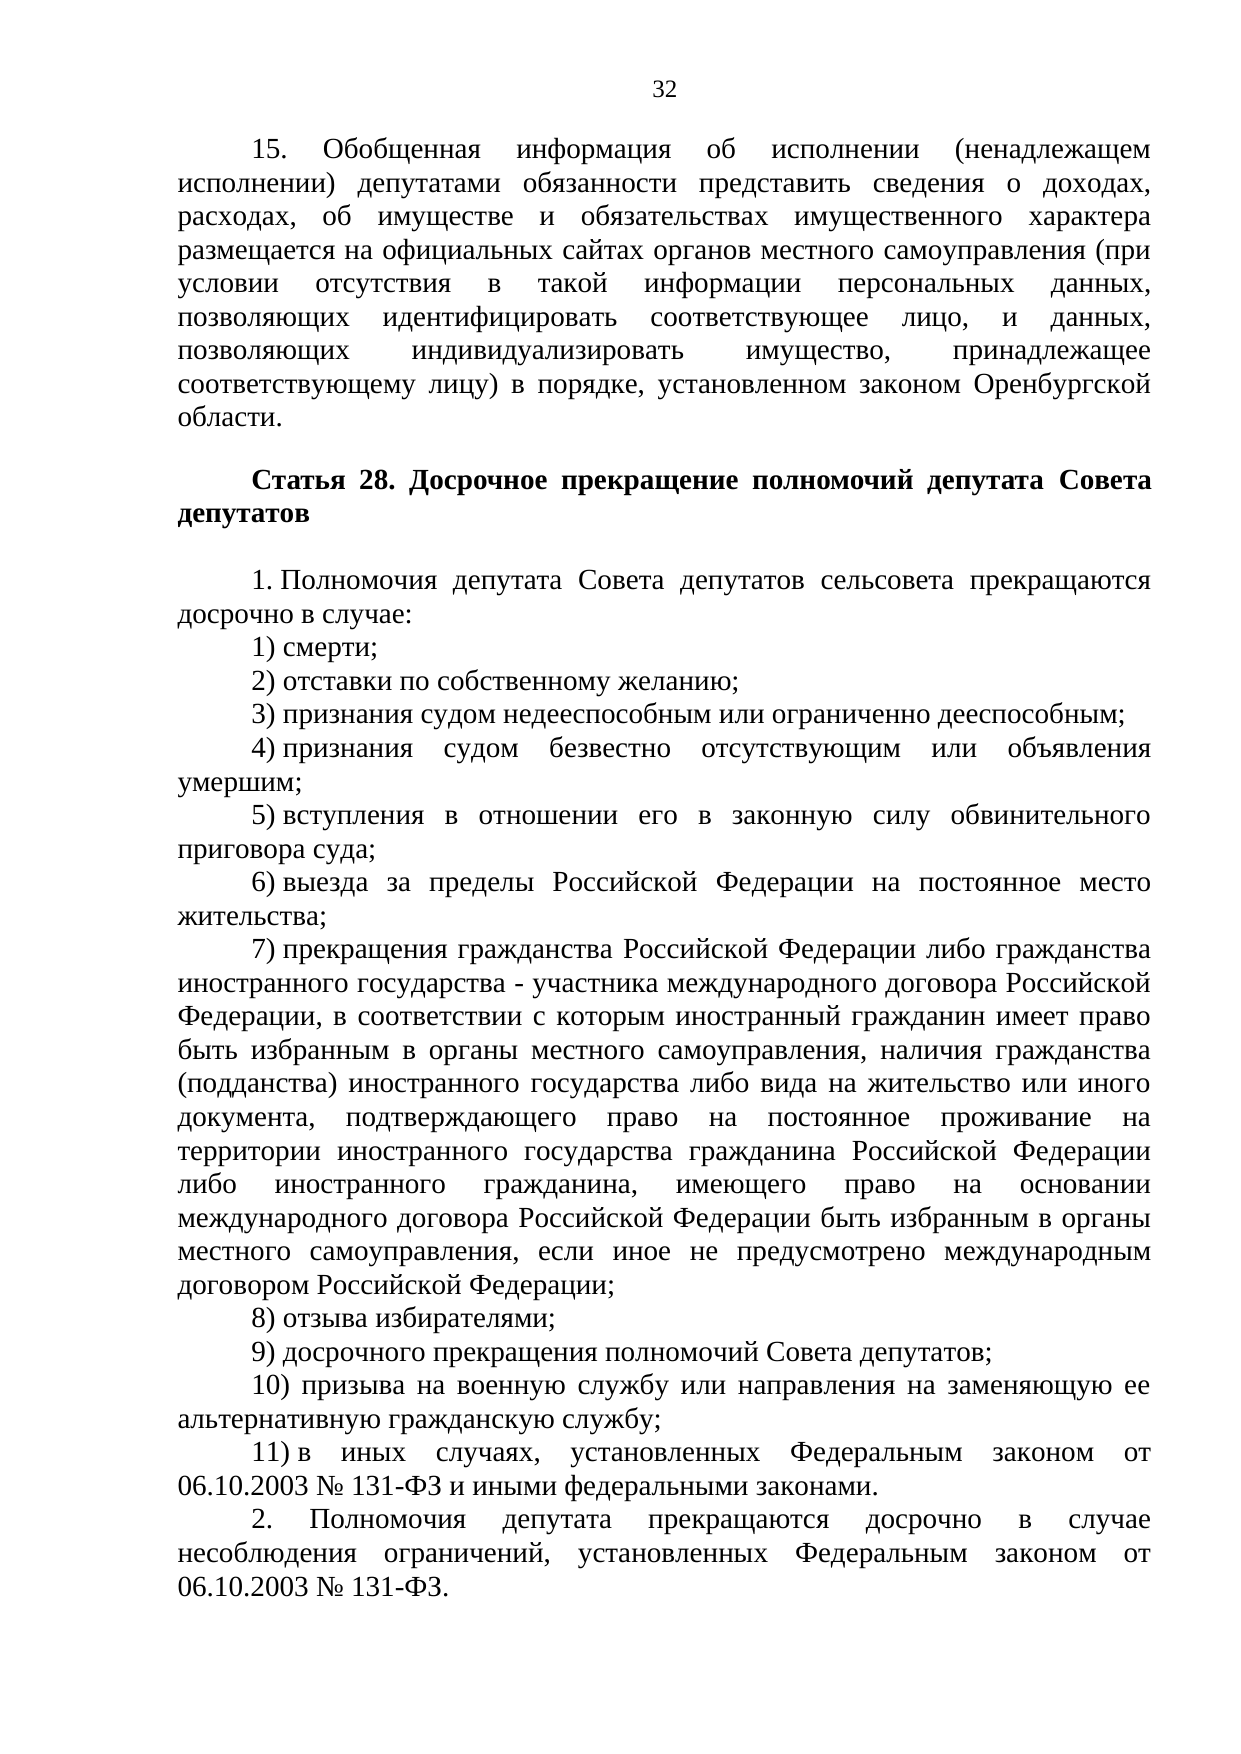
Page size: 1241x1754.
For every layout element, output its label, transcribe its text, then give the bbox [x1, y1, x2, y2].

text 10) призыва на военную службу или направления на заменяющую ее альтернативную гражданскую службу; [177, 1367, 1152, 1434]
text 3) признания судом недееспособным или ограниченно дееспособным; [177, 697, 1152, 730]
text 6) выезда за пределы Российской Федерации на постоянное место жительства; [177, 864, 1152, 931]
text 2. Полномочия депутата прекращаются досрочно в случае несоблюдения ограничений, установленных Федеральным законом от 06.10.2003 № 131-ФЗ. [177, 1502, 1152, 1602]
text Статья 28. Досрочное прекращение полномочий депутата Совета депутатов [177, 462, 1152, 529]
text 8) отзыва избирателями; [177, 1300, 1152, 1334]
text 4) признания судом безвестно отсутствующим или объявления умершим; [177, 730, 1152, 797]
text 1. Полномочия депутата Совета депутатов сельсовета прекращаются досрочно в случае: [177, 562, 1152, 629]
text 5) вступления в отношении его в законную силу обвинительного приговора суда; [177, 797, 1152, 864]
text 11) в иных случаях, установленных Федеральным законом от 06.10.2003 № 131-ФЗ и иными федеральными законами. [177, 1434, 1152, 1502]
text 1) смерти; [177, 629, 1152, 663]
text 15. Обобщенная информация об исполнении (ненадлежащем исполнении) депутатами обязанности представить сведения о доходах, расходах, об имуществе и обязательствах имущественного характера размещается на официальных сайтах органов местного самоуправления (при условии отсутствия в такой информации персональных данных, позволяющих идентифицировать соответствующее лицо, и данных, позволяющих индивидуализировать имущество, принадлежащее соответствующему лицу) в порядке, установленном законом Оренбургской области. [177, 131, 1152, 433]
text 2) отставки по собственному желанию; [177, 663, 1152, 697]
text 9) досрочного прекращения полномочий Совета депутатов; [177, 1334, 1152, 1367]
text 7) прекращения гражданства Российской Федерации либо гражданства иностранного государства - участника международного договора Российской Федерации, в соответствии с которым иностранный гражданин имеет право быть избранным в органы местного самоуправления, наличия гражданства (подданства) иностранного государства либо вида на жительство или иного документа, подтверждающего право на постоянное проживание на территории иностранного государства гражданина Российской Федерации либо иностранного гражданина, имеющего право на основании международного договора Российской Федерации быть избранным в органы местного самоуправления, если иное не предусмотрено международным договором Российской Федерации; [177, 931, 1152, 1300]
